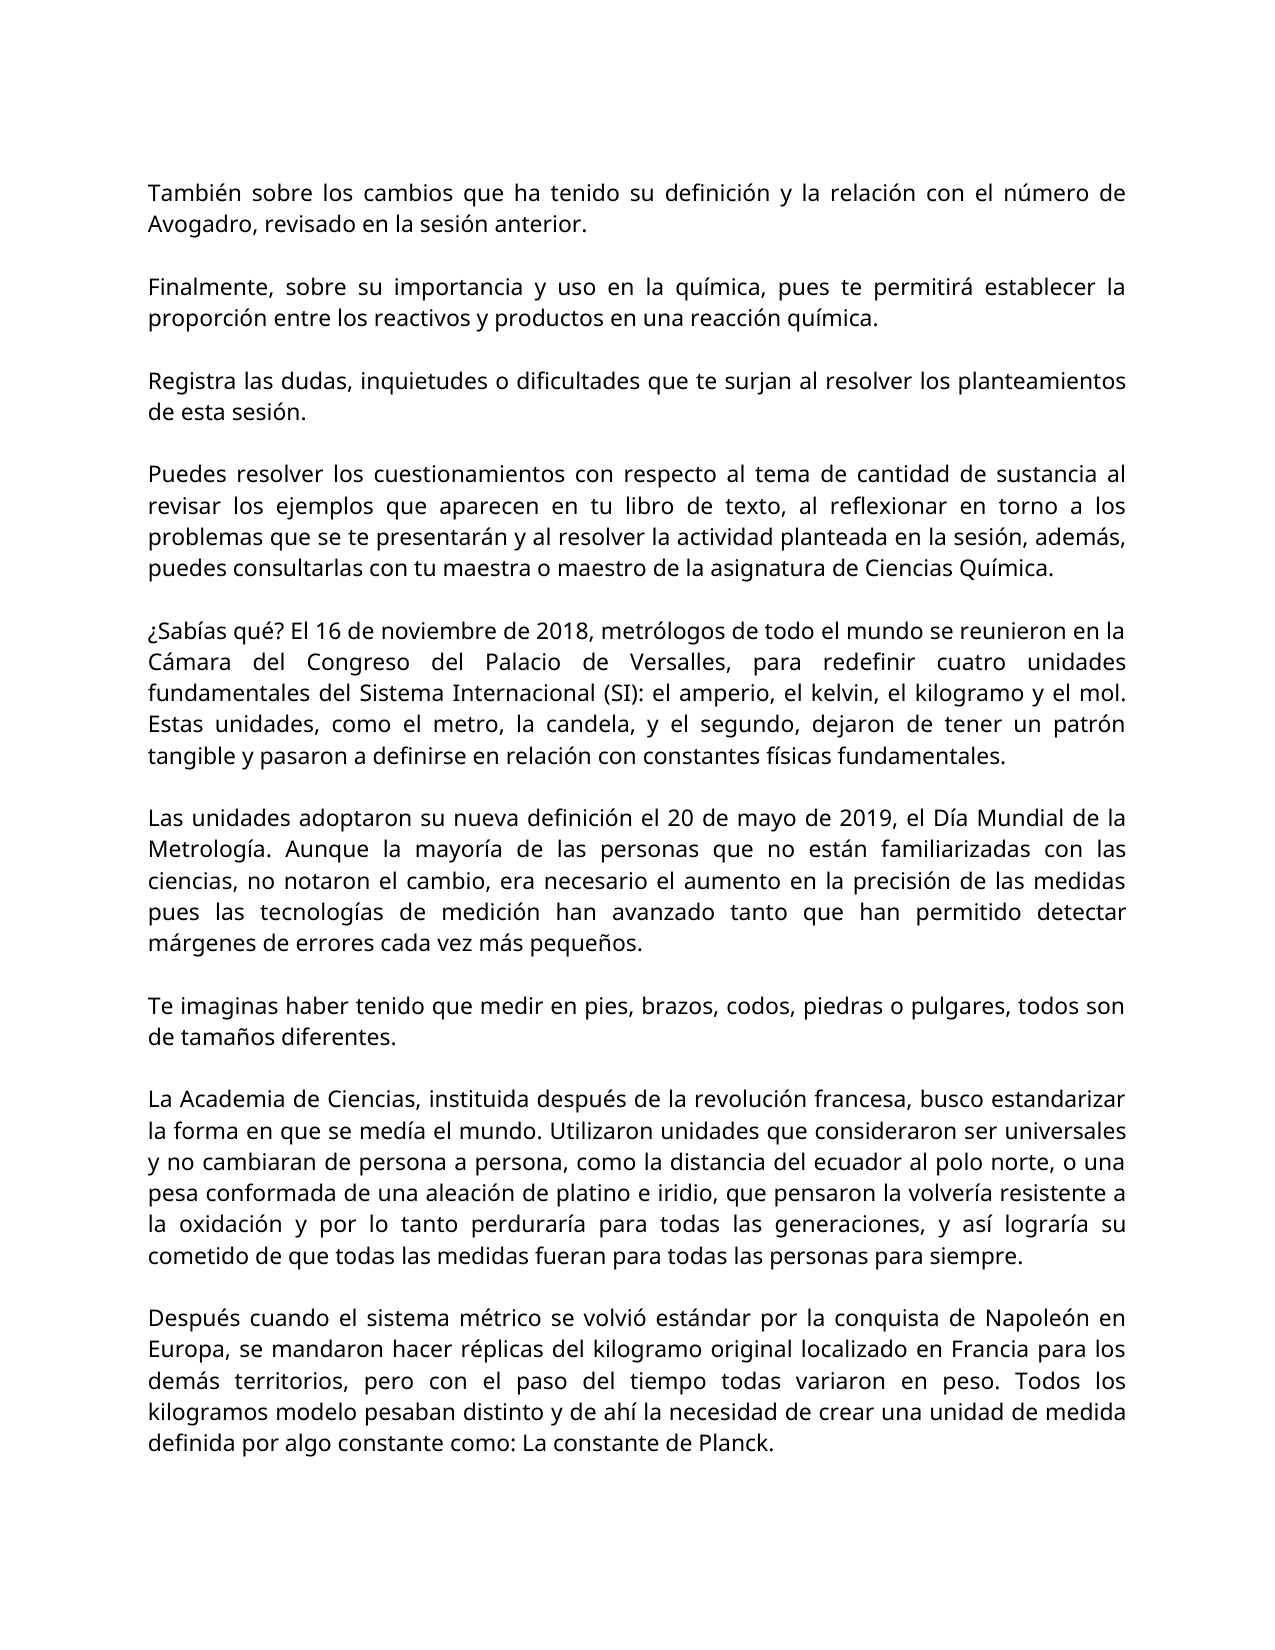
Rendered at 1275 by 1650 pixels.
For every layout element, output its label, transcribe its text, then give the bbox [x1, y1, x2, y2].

text Te imaginas haber tenido que medir en pies, brazos, codos, piedras o pulgares, todos son de tamaños diferentes. [148, 990, 1127, 1052]
text La Academia de Ciencias, instituida después de la revolución francesa, busco estandarizar la forma en que se medía el mundo. Utilizaron unidades que consideraron ser universales y no cambiaran de persona a persona, como la distancia del ecuador al polo norte, o una pesa conformada de una aleación de platino e iridio, que pensaron la volvería resistente a la oxidación y por lo tanto perduraría para todas las generaciones, y así lograría su cometido de que todas las medidas fueran para todas las personas para siempre. [148, 1083, 1127, 1271]
text También sobre los cambios que ha tenido su definición y la relación con el número de Avogadro, revisado en la sesión anterior. [148, 177, 1127, 240]
text Las unidades adoptaron su nueva definición el 20 de mayo de 2019, el Día Mundial de la Metrología. Aunque la mayoría de las personas que no están familiarizadas con las ciencias, no notaron el cambio, era necesario el aumento en la precisión de las medidas pues las tecnologías de medición han avanzado tanto que han permitido detectar márgenes de errores cada vez más pequeños. [148, 802, 1127, 958]
text Registra las dudas, inquietudes o dificultades que te surjan al resolver los planteamientos de esta sesión. [148, 365, 1127, 427]
text Después cuando el sistema métrico se volvió estándar por la conquista de Napoleón en Europa, se mandaron hacer réplicas del kilogramo original localizado en Francia para los demás territorios, pero con el paso del tiempo todas variaron en peso. Todos los kilogramos modelo pesaban distinto y de ahí la necesidad de crear una unidad de medida definida por algo constante como: La constante de Planck. [148, 1302, 1127, 1458]
text ¿Sabías qué? El 16 de noviembre de 2018, metrólogos de todo el mundo se reunieron en la Cámara del Congreso del Palacio de Versalles, para redefinir cuatro unidades fundamentales del Sistema Internacional (SI): el amperio, el kelvin, el kilogramo y el mol. Estas unidades, como el metro, la candela, y el segundo, dejaron de tener un patrón tangible y pasaron a definirse en relación con constantes físicas fundamentales. [148, 615, 1127, 771]
text Puedes resolver los cuestionamientos con respecto al tema de cantidad de sustancia al revisar los ejemplos que aparecen en tu libro de texto, al reflexionar en torno a los problemas que se te presentarán y al resolver la actividad planteada en la sesión, además, puedes consultarlas con tu maestra o maestro de la asignatura de Ciencias Química. [148, 458, 1127, 583]
text Finalmente, sobre su importancia y uso en la química, pues te permitirá establecer la proporción entre los reactivos y productos en una reacción química. [148, 271, 1127, 333]
